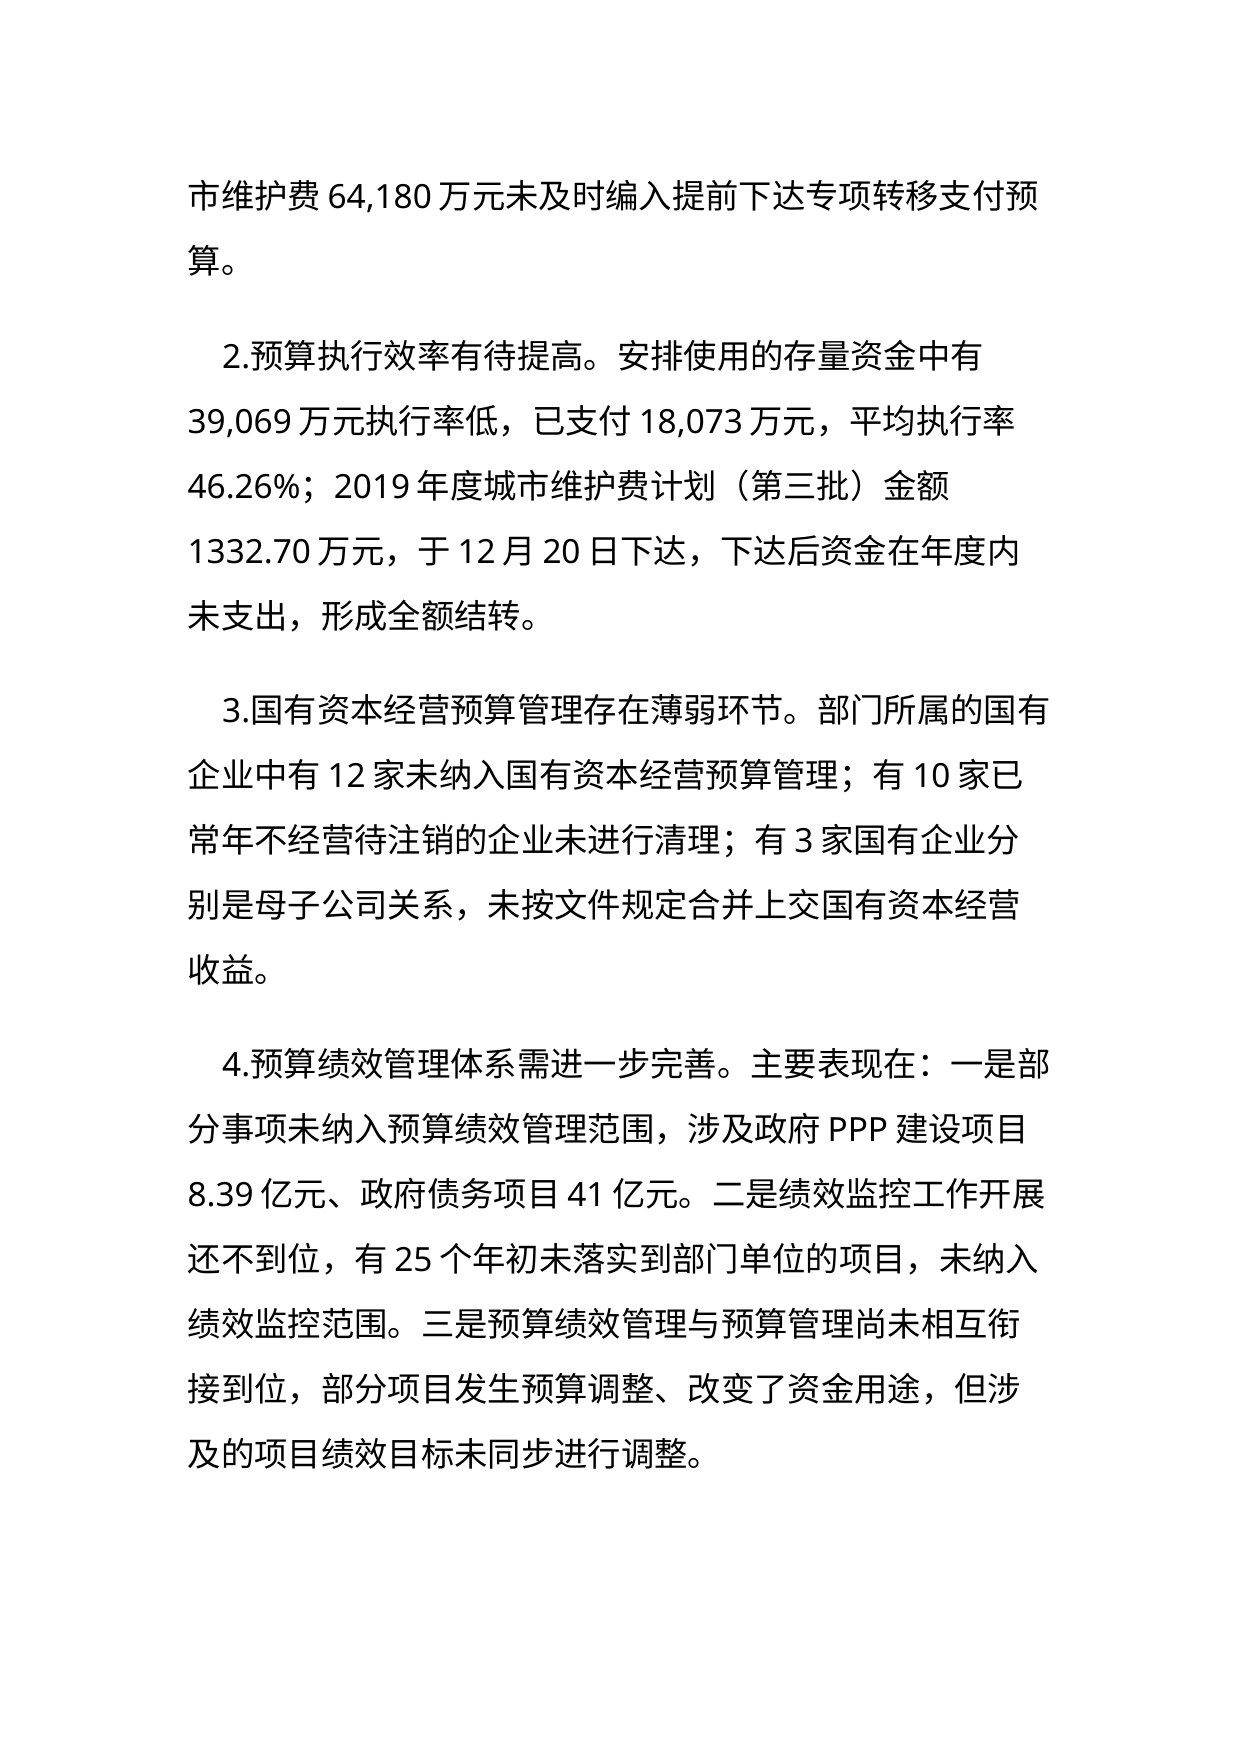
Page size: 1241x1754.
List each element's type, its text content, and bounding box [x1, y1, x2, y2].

text 2.预算执行效率有待提高。安排使用的存量资金中有39,069万元执行率低，已支付18,073万元，平均执行率46.26%；2019年度城市维护费计划（第三批）金额1332.70万元，于12月20日下达，下达后资金在年度内未支出，形成全额结转。 [187, 321, 1053, 646]
text 4.预算绩效管理体系需进一步完善。主要表现在：一是部分事项未纳入预算绩效管理范围，涉及政府PPP建设项目8.39亿元、政府债务项目41亿元。二是绩效监控工作开展还不到位，有25个年初未落实到部门单位的项目，未纳入绩效监控范围。三是预算绩效管理与预算管理尚未相互衔接到位，部分项目发生预算调整、改变了资金用途，但涉及的项目绩效目标未同步进行调整。 [187, 1029, 1053, 1484]
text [187, 162, 1053, 292]
text 3.国有资本经营预算管理存在薄弱环节。部门所属的国有企业中有12家未纳入国有资本经营预算管理；有10家已常年不经营待注销的企业未进行清理；有3家国有企业分别是母子公司关系，未按文件规定合并上交国有资本经营收益。 [187, 675, 1053, 1000]
